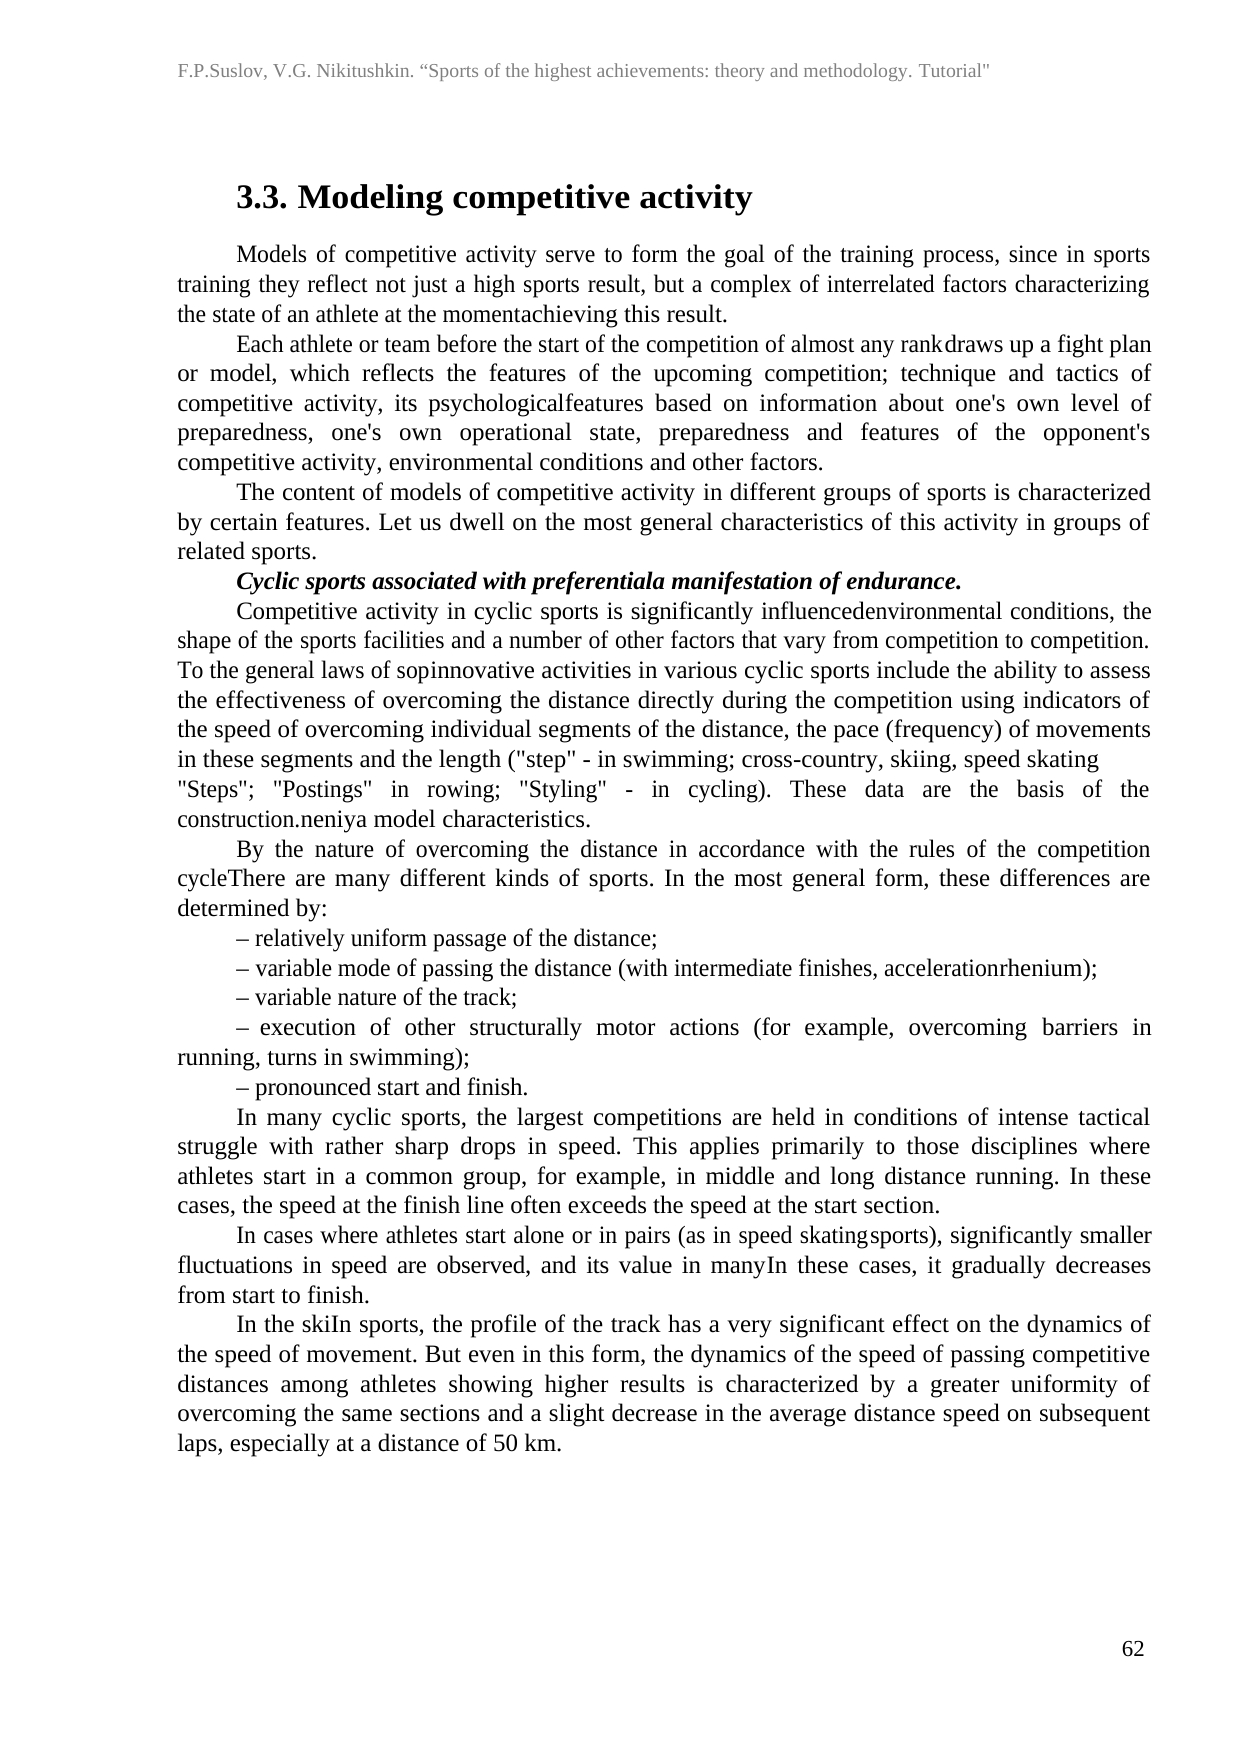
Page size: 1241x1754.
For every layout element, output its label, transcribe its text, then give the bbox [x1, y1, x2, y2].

text In the skiIn sports, the profile of the track has a very significant effect on the dynamics of the speed of movement. But even in this form, the dynamics of the speed of passing competitive distances among athletes showing higher results is characterized by a greater uniformity of overcoming the same sections and a slight decrease in the average distance speed on subsequent laps, especially at a distance of 50 km. [177, 1309, 1152, 1457]
text In many cyclic sports, the largest competitions are held in conditions of intense tactical struggle with rather sharp drops in speed. This applies primarily to those disciplines where athletes start in a common group, for example, in middle and long distance running. In these cases, the speed at the finish line often exceeds the speed at the start section. [177, 1102, 1152, 1219]
list relatively uniform passage of the distance; [236, 923, 1169, 951]
list variable mode of passing the distance (with intermediate finishes, accelerationrhenium); [177, 953, 1152, 981]
text The content of models of competitive activity in different groups of sports is characterized by certain features. Let us dwell on the most general characteristics of this activity in groups of related sports. [177, 477, 1152, 565]
text In cases where athletes start alone or in pairs (as in speed skatingsports), significantly smaller fluctuations in speed are observed, and its value in manyIn these cases, it gradually decreases from start to finish. [177, 1221, 1152, 1308]
text By the nature of overcoming the distance in accordance with the rules of the competition cycleThere are many different kinds of sports. In the most general form, these differences are determined by: [177, 834, 1152, 922]
subtitle Cyclic sports associated with preferentiala manifestation of endurance. [177, 566, 1152, 595]
text Competitive activity in cyclic sports is significantly influencedenvironmental conditions, the shape of the sports facilities and a number of other factors that vary from competition to competition. To the general laws of sopinnovative activities in various cyclic sports include the ability to assess the effectiveness of overcoming the distance directly during the competition using indicators of the speed of overcoming individual segments of the distance, the pace (frequency) of movements in these segments and the length ("step" - in swimming; cross-country, skiing, speed skating [177, 596, 1152, 773]
text Models of competitive activity serve to form the goal of the training process, since in sports training they reflect not just a high sports result, but a complex of interrelated factors characterizing the state of an athlete at the momentachieving this result. [177, 239, 1152, 327]
list pronounced start and finish. [236, 1072, 1169, 1101]
text "Steps"; "Postings" in rowing; "Styling" - in cycling). These data are the basis of the construction.neniya model characteristics. [177, 774, 1152, 833]
subtitle Modeling competitive activity [236, 177, 1169, 216]
list execution of other structurally motor actions (for example, overcoming barriers in running, turns in swimming); [177, 1012, 1152, 1071]
list variable nature of the track; [236, 982, 1169, 1011]
text Each athlete or team before the start of the competition of almost any rankdraws up a fight plan or model, which reflects the features of the upcoming competition; technique and tactics of competitive activity, its psychologicalfeatures based on information about one's own level of preparedness, one's own operational state, preparedness and features of the opponent's competitive activity, environmental conditions and other factors. [177, 329, 1152, 476]
